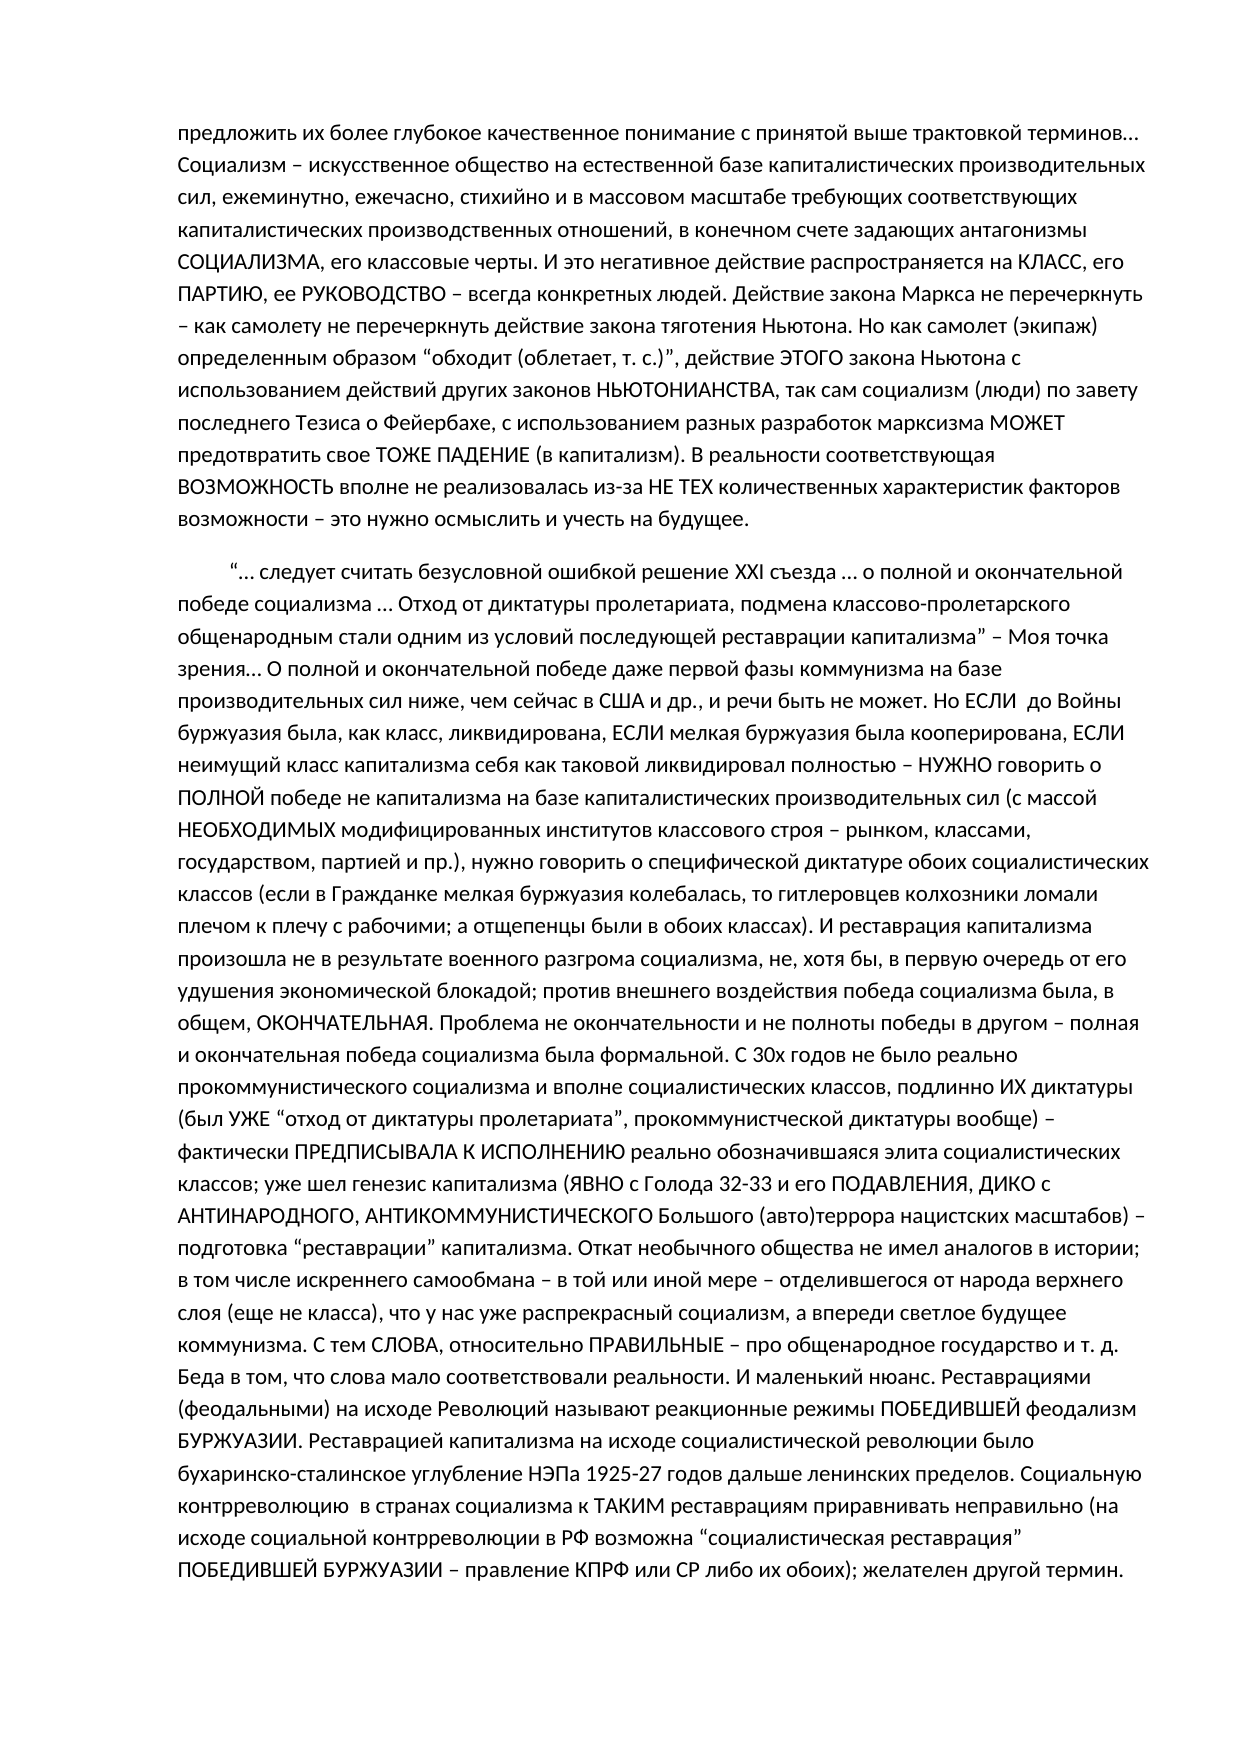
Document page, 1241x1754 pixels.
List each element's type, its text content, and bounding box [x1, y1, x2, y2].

text “… следует считать безусловной ошибкой решение XXI съезда … о полной и окончательной победе социализма … Отход от диктатуры пролетариата, подмена классово-пролетарского общенародным стали одним из условий последующей реставрации капитализма” – Моя точка зрения… О полной и окончательной победе даже первой фазы коммунизма на базе производительных сил ниже, чем сейчас в США и др., и речи быть не может. Но ЕСЛИ до Войны буржуазия была, как класс, ликвидирована, ЕСЛИ мелкая буржуазия была кооперирована, ЕСЛИ неимущий класс капитализма себя как таковой ликвидировал полностью – НУЖНО говорить о ПОЛНОЙ победе не капитализма на базе капиталистических производительных сил (с массой НЕОБХОДИМЫХ модифицированных институтов классового строя – рынком, классами, государством, партией и пр.), нужно говорить о специфической диктатуре обоих социалистических классов (если в Гражданке мелкая буржуазия колебалась, то гитлеровцев колхозники ломали плечом к плечу с рабочими; а отщепенцы были в обоих классах). И реставрация капитализма произошла не в результате военного разгрома социализма, не, хотя бы, в первую очередь от его удушения экономической блокадой; против внешнего воздействия победа социализма была, в общем, ОКОНЧАТЕЛЬНАЯ. Проблема не окончательности и не полноты победы в другом – полная и окончательная победа социализма была формальной. С 30х годов не было реально прокоммунистического социализма и вполне социалистических классов, подлинно ИХ диктатуры (был УЖЕ “отход от диктатуры пролетариата”, прокоммунистческой диктатуры вообще) – фактически ПРЕДПИСЫВАЛА К ИСПОЛНЕНИЮ реально обозначившаяся элита социалистических классов; уже шел генезис капитализма (ЯВНО с Голода 32-33 и его ПОДАВЛЕНИЯ, ДИКО с АНТИНАРОДНОГО, АНТИКОММУНИСТИЧЕСКОГО Большого (авто)террора нацистских масштабов) – подготовка “реставрации” капитализма. Откат необычного общества не имел аналогов в истории; в том числе искреннего самообмана – в той или иной мере – отделившегося от народа верхнего слоя (еще не класса), что у нас уже распрекрасный социализм, а впереди светлое будущее коммунизма. С тем СЛОВА, относительно ПРАВИЛЬНЫЕ – про общенародное государство и т. д. Беда в том, что слова мало соответствовали реальности. И маленький нюанс. Реставрациями (феодальными) на исходе Революций называют реакционные режимы ПОБЕДИВШЕЙ феодализм БУРЖУАЗИИ. Реставрацией капитализма на исходе социалистической революции было бухаринско-сталинское углубление НЭПа 1925-27 годов дальше ленинских пределов. Социальную контрреволюцию в странах социализма к ТАКИМ реставрациям приравнивать неправильно (на исходе социальной контрреволюции в РФ возможна “социалистическая реставрация” ПОБЕДИВШЕЙ БУРЖУАЗИИ – правление КПРФ или СР либо их обоих); желателен другой термин. [177, 557, 1152, 1583]
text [177, 118, 1152, 532]
